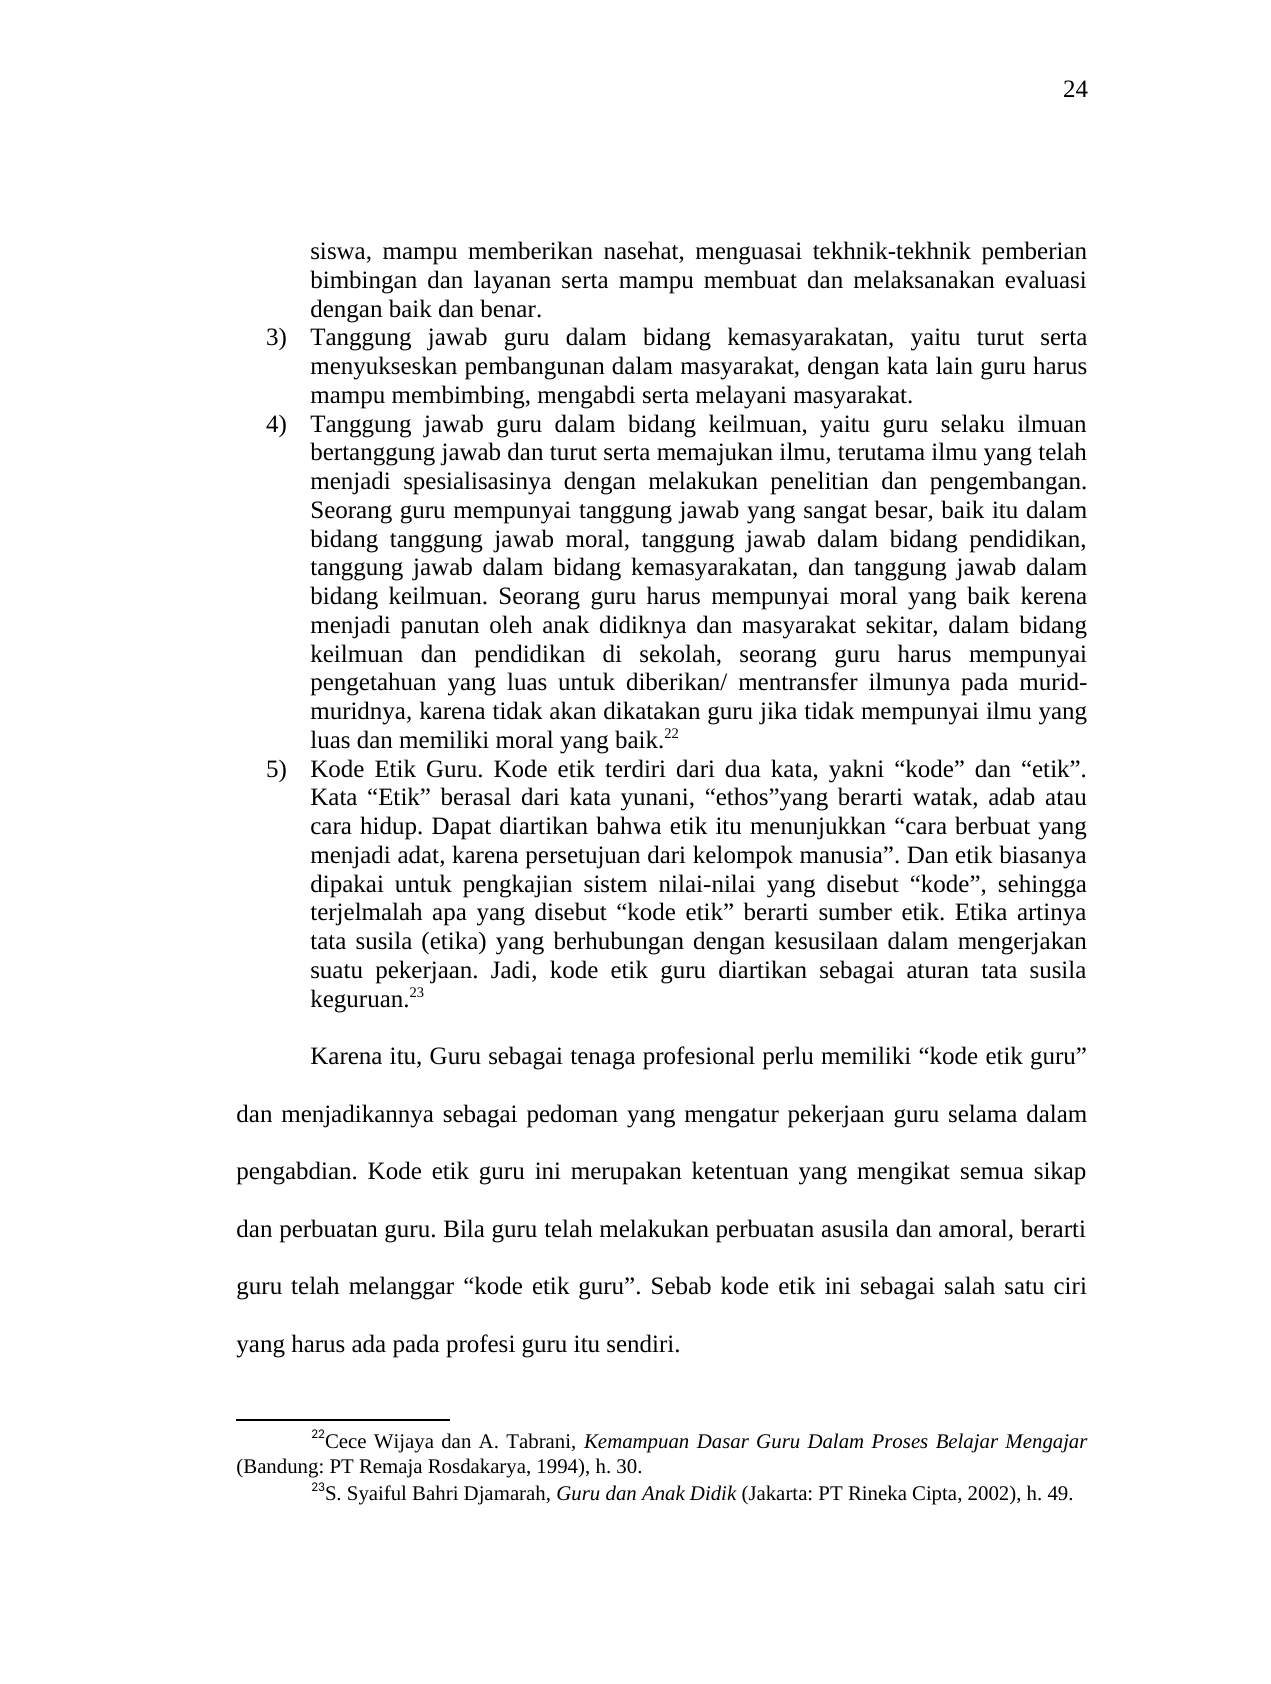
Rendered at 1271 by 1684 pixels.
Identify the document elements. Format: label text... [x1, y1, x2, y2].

text Karena itu, Guru sebagai tenaga profesional perlu memiliki “kode etik guru” dan menjadikannya sebagai pedoman yang mengatur pekerjaan guru selama dalam pengabdian. Kode etik guru ini merupakan ketentuan yang mengikat semua sikap dan perbuatan guru. Bila guru telah melakukan perbuatan asusila dan amoral, berarti guru telah melanggar “kode etik guru”. Sebab kode etik ini sebagai salah satu ciri yang harus ada pada profesi guru itu sendiri. [236, 1041, 1088, 1357]
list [266, 236, 1088, 322]
list Tanggung jawab guru dalam bidang keilmuan, yaitu guru selaku ilmuan bertanggung jawab dan turut serta memajukan ilmu, terutama ilmu yang telah menjadi spesialisasinya dengan melakukan penelitian dan pengembangan. Seorang guru mempunyai tanggung jawab yang sangat besar, baik itu dalam bidang tanggung jawab moral, tanggung jawab dalam bidang pendidikan, tanggung jawab dalam bidang kemasyarakatan, dan tanggung jawab dalam bidang keilmuan. Seorang guru harus mempunyai moral yang baik kerena menjadi panutan oleh anak didiknya dan masyarakat sekitar, dalam bidang keilmuan dan pendidikan di sekolah, seorang guru harus mempunyai pengetahuan yang luas untuk diberikan/ mentransfer ilmunya pada murid-muridnya, karena tidak akan dikatakan guru jika tidak mempunyai ilmu yang luas dan memiliki moral yang baik. [266, 409, 1088, 754]
list Kode Etik Guru. Kode etik terdiri dari dua kata, yakni “kode” dan “etik”. Kata “Etik” berasal dari kata yunani, “ethos”yang berarti watak, adab atau cara hidup. Dapat diartikan bahwa etik itu menunjukkan “cara berbuat yang menjadi adat, karena persetujuan dari kelompok manusia”. Dan etik biasanya dipakai untuk pengkajian sistem nilai-nilai yang disebut “kode”, sehingga terjelmalah apa yang disebut “kode etik” berarti sumber etik. Etika artinya tata susila (etika) yang berhubungan dengan kesusilaan dalam mengerjakan suatu pekerjaan. Jadi, kode etik guru diartikan sebagai aturan tata susila keguruan. [266, 754, 1088, 1012]
list Tanggung jawab guru dalam bidang kemasyarakatan, yaitu turut serta menyukseskan pembangunan dalam masyarakat, dengan kata lain guru harus mampu membimbing, mengabdi serta melayani masyarakat. [266, 322, 1088, 409]
